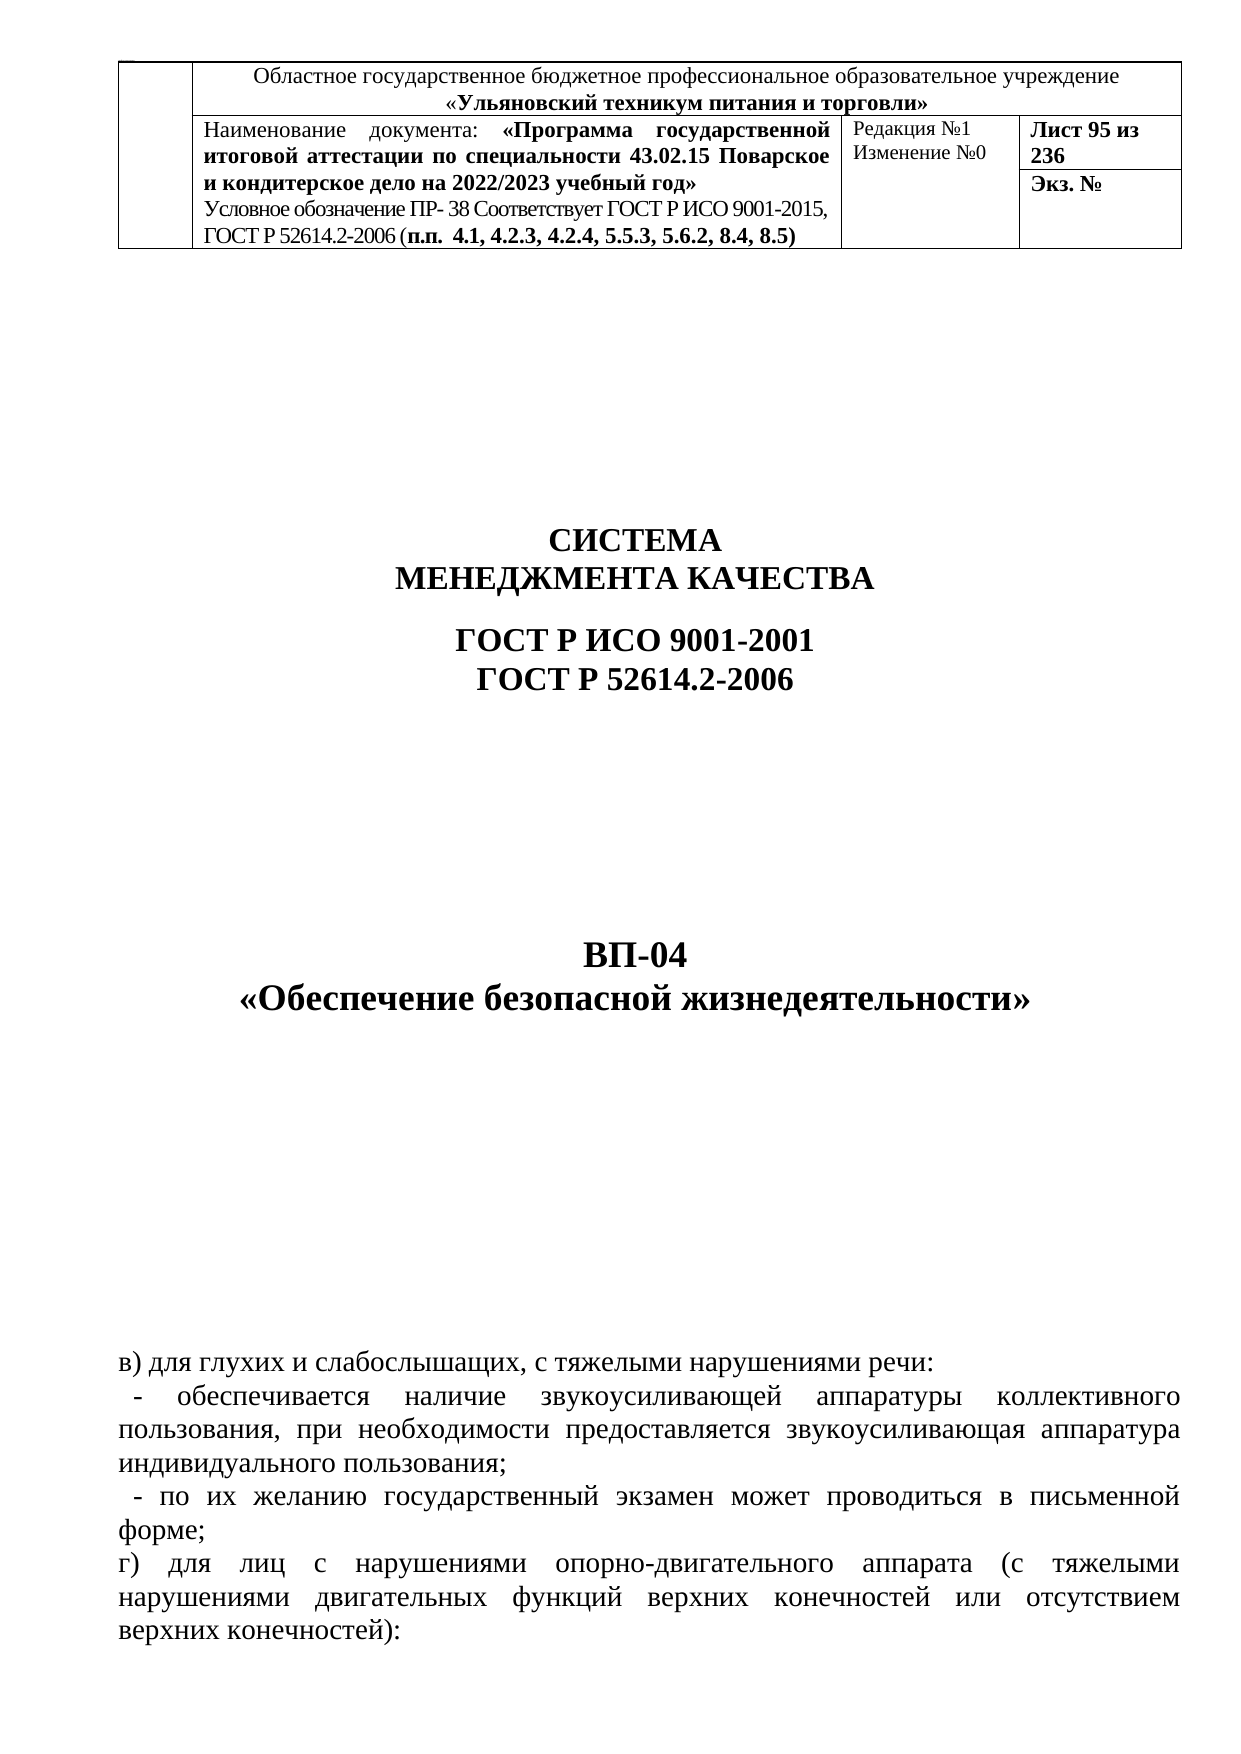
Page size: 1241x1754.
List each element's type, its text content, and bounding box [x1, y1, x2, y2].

text - по их желанию государственный экзамен может проводиться в письменной форме; [118, 1478, 1181, 1545]
text г) для лиц с нарушениями опорно-двигательного аппарата (с тяжелыми нарушениями двигательных функций верхних конечностей или отсутствием верхних конечностей): [118, 1545, 1181, 1646]
text в) для глухих и слабослышащих, с тяжелыми нарушениями речи: [118, 1344, 1181, 1378]
text - обеспечивается наличие звукоусиливающей аппаратуры коллективного пользования, при необходимости предоставляется звукоусиливающая аппаратура индивидуального пользования; [118, 1378, 1181, 1478]
